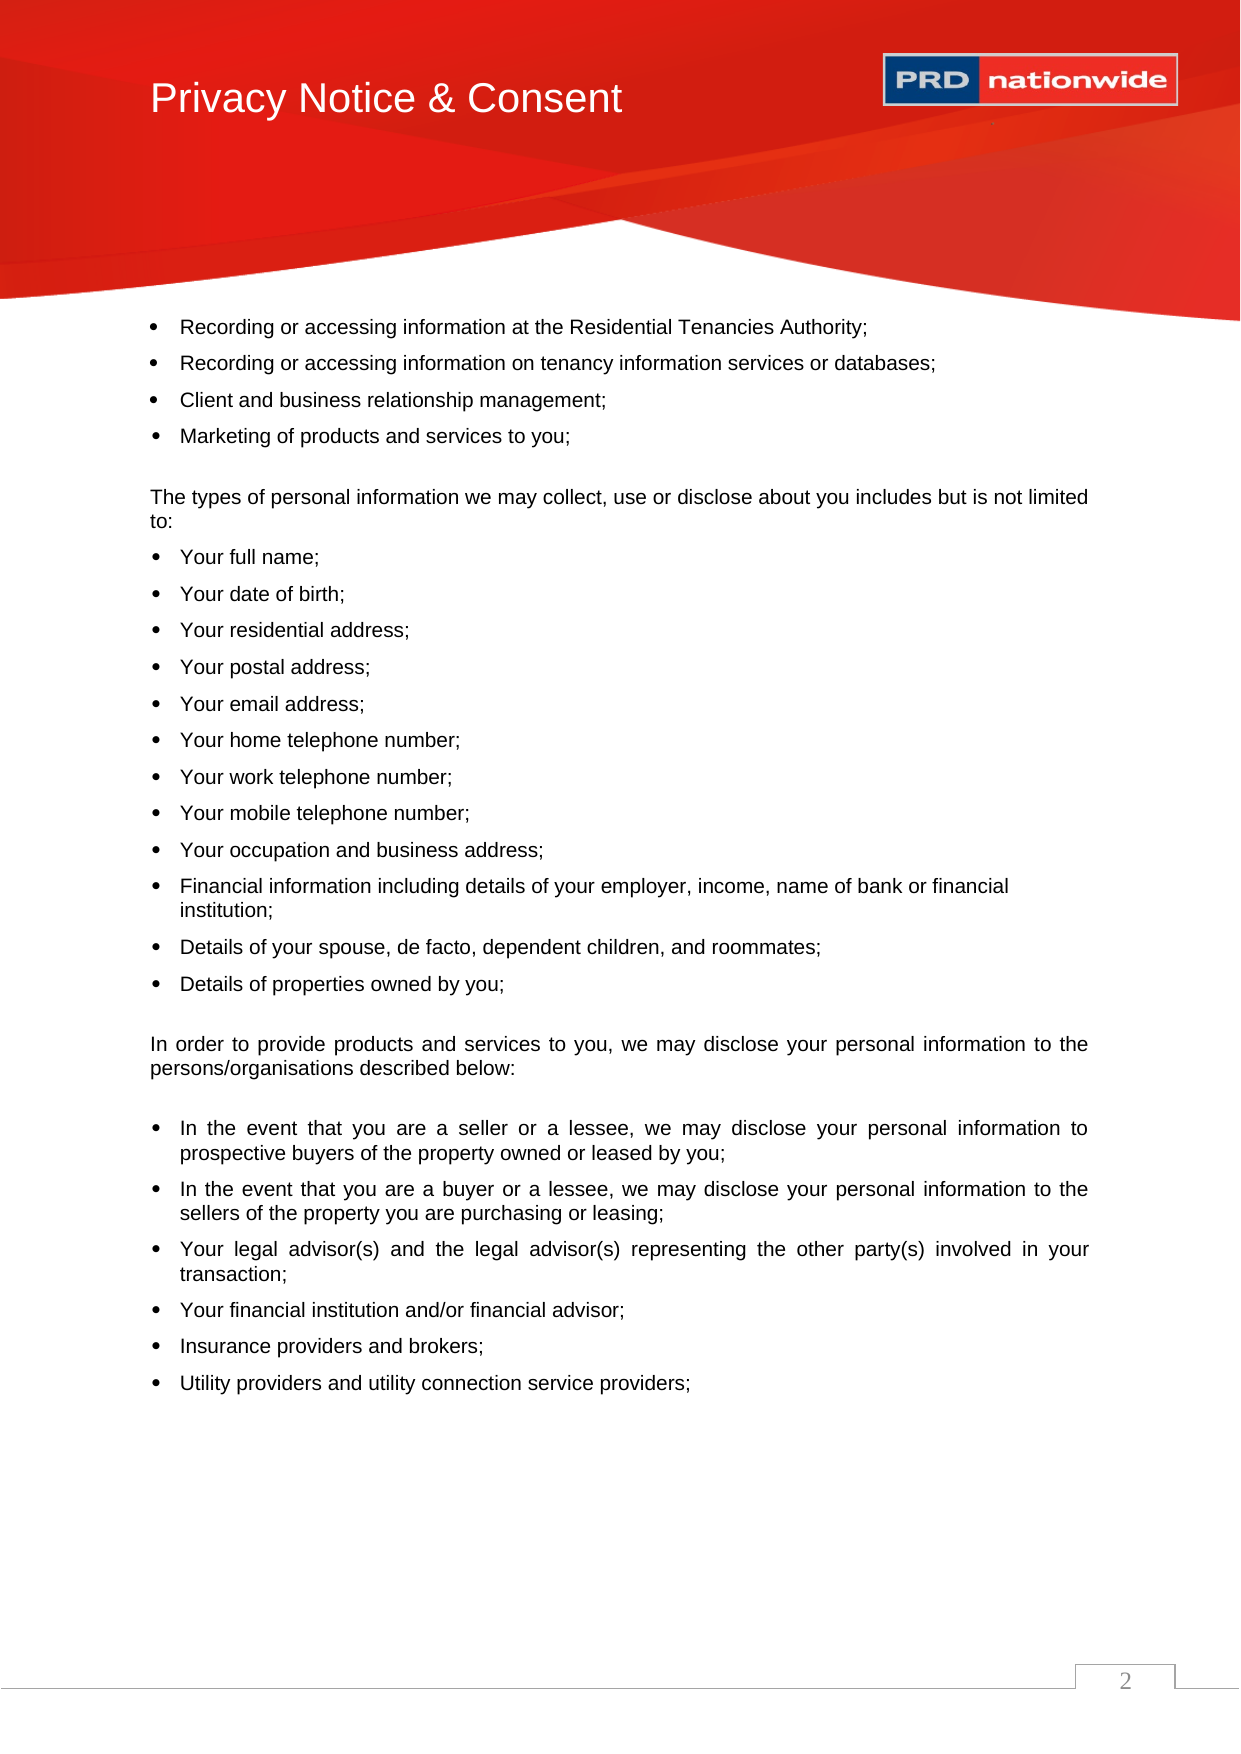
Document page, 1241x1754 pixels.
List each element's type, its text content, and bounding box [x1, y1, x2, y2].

list Marketing of products and services to you; [152, 424, 1090, 448]
list Client and business relationship management; [150, 388, 1090, 412]
list Recording or accessing information on tenancy information services or databases; [150, 351, 1090, 375]
text The types of personal information we may collect, use or disclose about you includes but is not limited to: [150, 485, 1090, 533]
list Your financial institution and/or financial advisor; [152, 1298, 1090, 1322]
list Your full name; [152, 545, 1090, 569]
list Your work telephone number; [152, 764, 1090, 789]
list Your date of birth; [152, 582, 1090, 606]
list Your email address; [152, 691, 1090, 716]
list Financial information including details of your employer, income, name of bank or financial institution; [152, 874, 1090, 922]
list Insurance providers and brokers; [152, 1334, 1090, 1358]
list Your residential address; [152, 618, 1090, 642]
list Details of properties owned by you; [152, 971, 1090, 995]
picture [0, 0, 1241, 335]
list Your legal advisor(s) and the legal advisor(s) representing the other party(s) involved in your transaction; [152, 1237, 1090, 1285]
list Details of your spouse, de facto, dependent children, and roommates; [152, 935, 1090, 959]
list Recording or accessing information at the Residential Tenancies Authority; [150, 314, 1090, 339]
list Your postal address; [152, 655, 1090, 679]
list In the event that you are a seller or a lessee, we may disclose your personal information to prospective buyers of the property owned or leased by you; [152, 1116, 1090, 1164]
list Your mobile telephone number; [152, 801, 1090, 825]
list Utility providers and utility connection service providers; [152, 1371, 1090, 1395]
list Your home telephone number; [152, 728, 1090, 752]
list In the event that you are a buyer or a lessee, we may disclose your personal information to the sellers of the property you are purchasing or leasing; [152, 1177, 1090, 1225]
list Your occupation and business address; [152, 838, 1090, 862]
text In order to provide products and services to you, we may disclose your personal information to the persons/organisations described below: [150, 1032, 1090, 1080]
